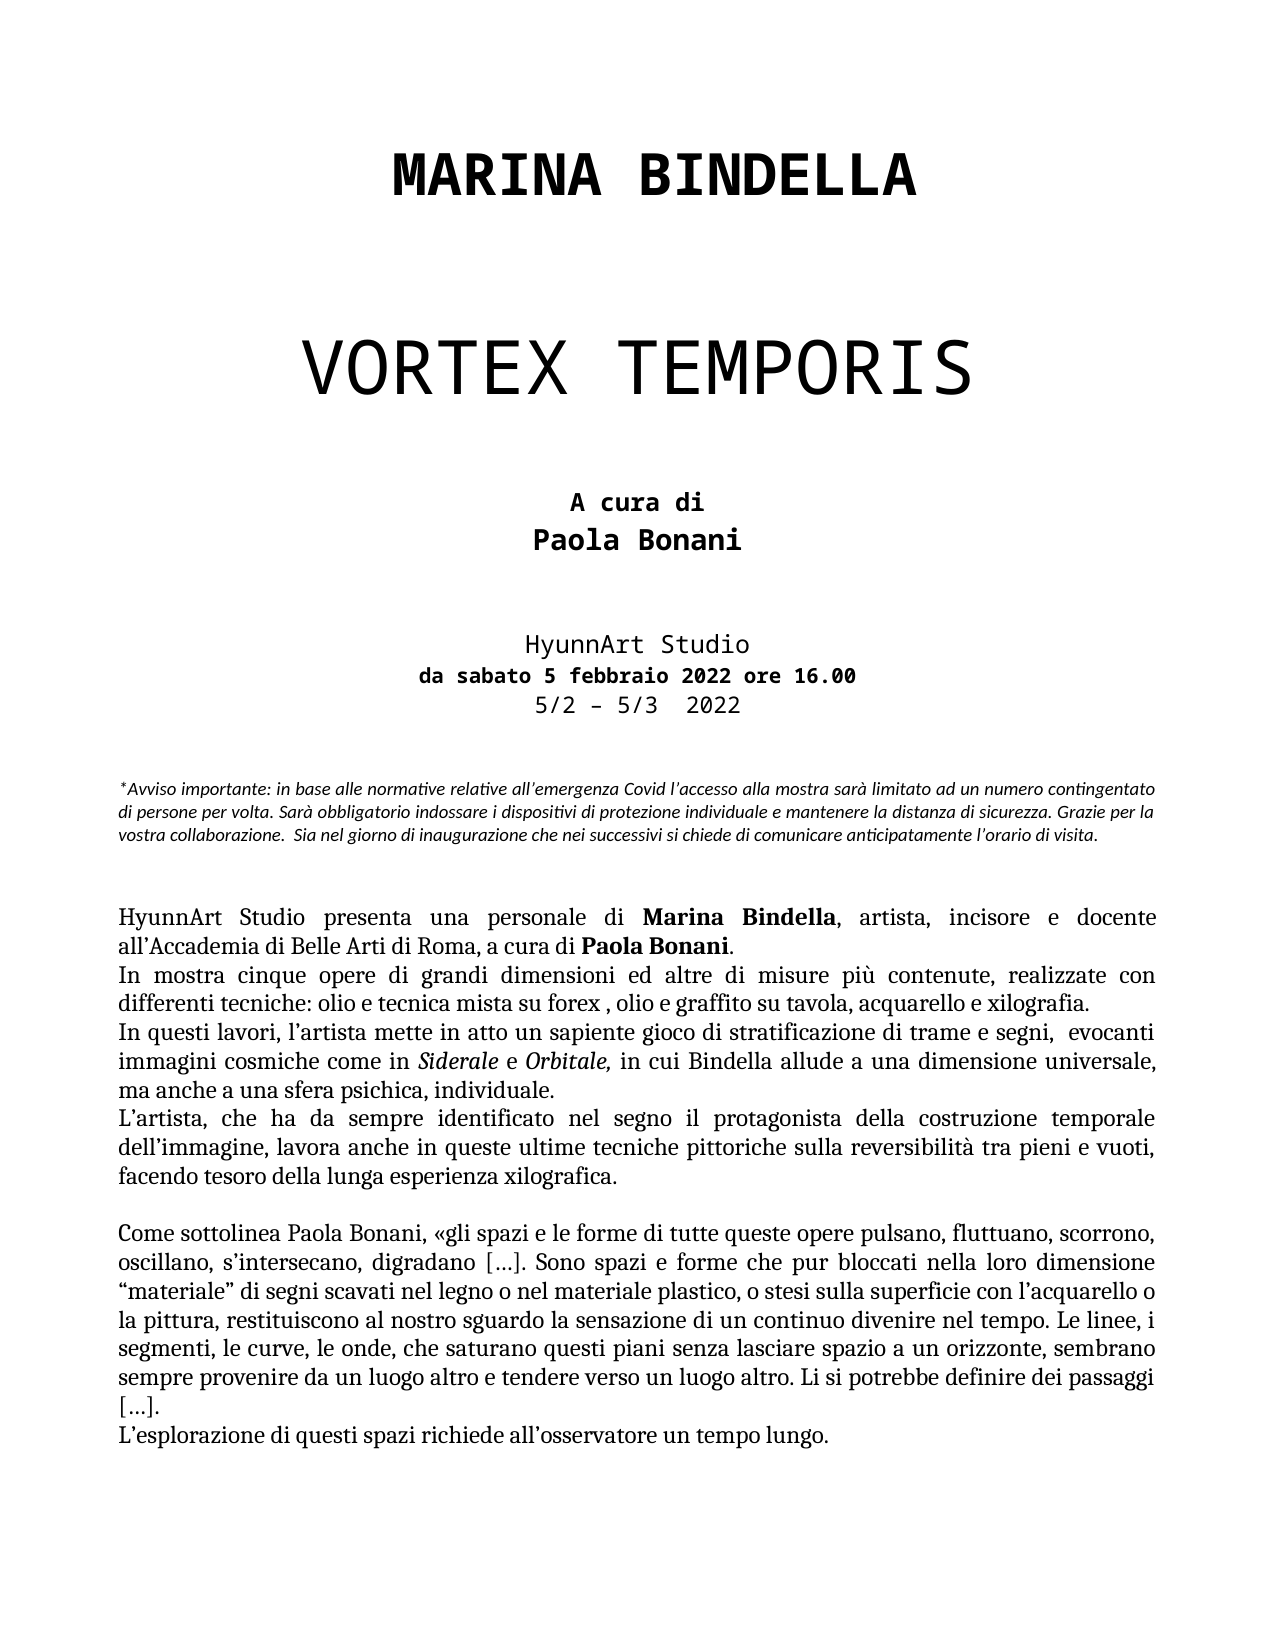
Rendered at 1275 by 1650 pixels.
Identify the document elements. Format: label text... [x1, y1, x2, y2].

text 5/2 – 5/3 2022 [118, 689, 1157, 721]
text In mostra cinque opere di grandi dimensioni ed altre di misure più contenute, realizzate con differenti tecniche: olio e tecnica mista su forex , olio e graffito su tavola, acquarello e xilografia. [118, 961, 1157, 1018]
text Paola Bonani [118, 519, 1157, 559]
text *Avviso importante: in base alle normative relative all’emergenza Covid l’accesso alla mostra sarà limitato ad un numero contingentato di persone per volta. Sarà obbligatorio indossare i dispositivi di protezione individuale e mantenere la distanza di sicurezza. Grazie per la vostra collaborazione. Sia nel giorno di inaugurazione che nei successivi si chiede di comunicare anticipatamente l’orario di visita. [118, 777, 1157, 846]
text L’esplorazione di questi spazi richiede all’osservatore un tempo lungo. [118, 1421, 1157, 1449]
text A cura di [118, 485, 1157, 519]
text Come sottolinea Paola Bonani, «gli spazi e le forme di tutte queste opere pulsano, fluttuano, scorrono, oscillano, s’intersecano, digradano […]. Sono spazi e forme che pur bloccati nella loro dimensione “materiale” di segni scavati nel legno o nel materiale plastico, o stesi sulla superficie con l’acquarello o la pittura, restituiscono al nostro sguardo la sensazione di un continuo divenire nel tempo. Le linee, i segmenti, le curve, le onde, che saturano questi piani senza lasciare spazio a un orizzonte, sembrano sempre provenire da un luogo altro e tendere verso un luogo altro. Li si potrebbe definire dei passaggi […]. [118, 1219, 1157, 1421]
text In questi lavori, l’artista mette in atto un sapiente gioco di stratificazione di trame e segni, evocanti immagini cosmiche come in Siderale e Orbitale, in cui Bindella allude a una dimensione universale, ma anche a una sfera psichica, individuale. [118, 1018, 1157, 1104]
text da sabato 5 febbraio 2022 ore 16.00 [118, 661, 1157, 689]
text VORTEX TEMPORIS [118, 314, 1157, 417]
text HyunnArt Studio [118, 627, 1157, 661]
text L’artista, che ha da sempre identificato nel segno il protagonista della costruzione temporale dell’immagine, lavora anche in queste ultime tecniche pittoriche sulla reversibilità tra pieni e vuoti, facendo tesoro della lunga esperienza xilografica. [118, 1104, 1157, 1191]
text HyunnArt Studio presenta una personale di Marina Bindella, artista, incisore e docente all’Accademia di Belle Arti di Roma, a cura di Paola Bonani. [118, 903, 1157, 961]
list MARINA BINDELLA [118, 133, 1157, 212]
